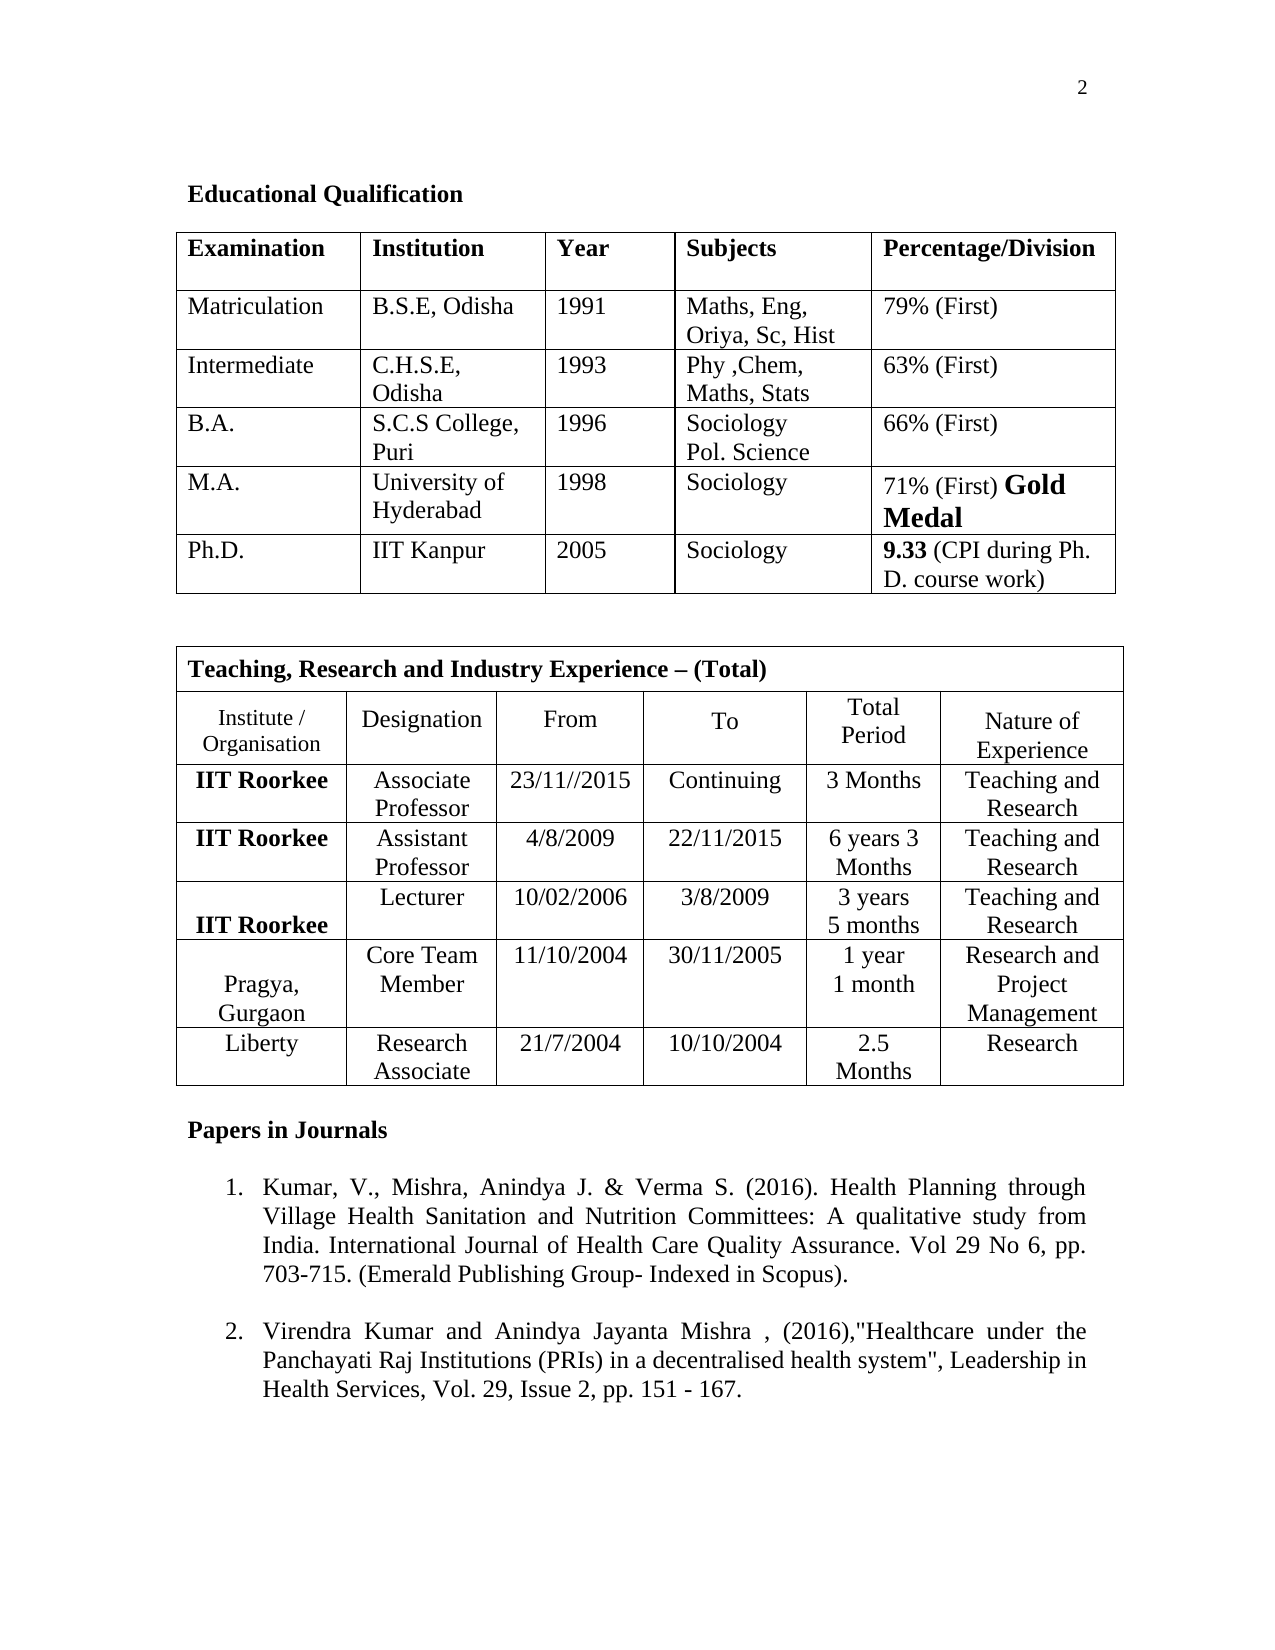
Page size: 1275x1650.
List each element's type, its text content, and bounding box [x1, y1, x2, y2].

table_cell 21/7/2004 [497, 1028, 643, 1085]
table_cell 1996 [546, 408, 674, 466]
table_header Examination [177, 233, 360, 290]
table_cell 66% (First) [872, 408, 1115, 466]
table_cell [177, 1028, 346, 1085]
table_cell IIT Roorkee [177, 765, 346, 822]
table_cell Intermediate [177, 350, 360, 407]
table_cell Ph.D. [177, 535, 360, 592]
table_cell 3/8/2009 [644, 882, 806, 939]
text Papers in Journals [187, 1115, 1087, 1144]
table_cell 6 years 3 Months [807, 823, 940, 881]
table_cell 10/10/2004 [644, 1028, 806, 1085]
table_cell 71% (First) Gold Medal [872, 467, 1115, 534]
table_cell Lecturer [347, 882, 496, 939]
table_cell Teaching and Research [941, 882, 1123, 939]
table_header Percentage/Division [872, 233, 1115, 290]
table_cell Institute / Organisation [177, 692, 346, 764]
table_cell 63% (First) [872, 350, 1115, 407]
list Virendra Kumar and Anindya Jayanta Mishra , (2016),"Healthcare under the Panchayati Raj Institutions (PRIs) in a decentralised health system", Leadership in Health Services, Vol. 29, Issue 2, pp. 151 - 167. [225, 1316, 1087, 1402]
table_header Institution [361, 233, 545, 290]
table_cell 30/11/2005 [644, 940, 806, 1027]
table_cell 3 Months [807, 765, 940, 822]
table_cell 2.5 Months [807, 1028, 940, 1085]
table_cell IIT Roorkee [177, 882, 346, 939]
table_cell 1991 [546, 291, 674, 349]
table_header Teaching, Research and Industry Experience – (Total) [177, 647, 1123, 691]
table_cell B.S.E, Odisha [361, 291, 545, 349]
table_cell Nature of Experience [941, 692, 1123, 764]
table_cell 9.33 (CPI during Ph. D. course work) [872, 535, 1115, 592]
table_cell Research Associate [347, 1028, 496, 1085]
table_cell Designation [347, 692, 496, 764]
table_cell C.H.S.E, Odisha [361, 350, 545, 407]
table_cell 1998 [546, 467, 674, 534]
table_cell Research [941, 1028, 1123, 1085]
table_cell IIT [361, 535, 545, 592]
table_cell Associate Professor [347, 765, 496, 822]
table_cell [361, 467, 545, 534]
subtitle Educational Qualification [187, 179, 1087, 207]
table_cell Pragya, Gurgaon [177, 940, 346, 1027]
table_cell 3 years 5 months [807, 882, 940, 939]
table_cell Phy ,Chem, Maths, Stats [676, 350, 871, 407]
table_cell Sociology Pol. Science [676, 408, 871, 466]
table_cell Teaching and Research [941, 823, 1123, 881]
table_cell Core Team Member [347, 940, 496, 1027]
table_cell 11/10/2004 [497, 940, 643, 1027]
table_cell Total Period [807, 692, 940, 764]
table_cell Matriculation [177, 291, 360, 349]
table_cell 4/8/2009 [497, 823, 643, 881]
table_cell Sociology [676, 467, 871, 534]
table_cell 1993 [546, 350, 674, 407]
table_cell 23/11//2015 [497, 765, 643, 822]
table_cell From [497, 692, 643, 764]
table_cell Maths, Eng, Oriya, Sc, Hist [676, 291, 871, 349]
table_cell To [644, 692, 806, 764]
table_cell Continuing [644, 765, 806, 822]
table_cell M.A. [177, 467, 360, 534]
table_cell 10/02/2006 [497, 882, 643, 939]
table_cell 1 year 1 month [807, 940, 940, 1027]
table_cell 22/11/2015 [644, 823, 806, 881]
table_cell Teaching and Research [941, 765, 1123, 822]
table_cell Research and Project Management [941, 940, 1123, 1027]
table_header Year [546, 233, 674, 290]
table_header Subjects [676, 233, 871, 290]
list Kumar, V., Mishra, Anindya J. & Verma S. (2016). Health Planning through Village Health Sanitation and Nutrition Committees: A qualitative study from India. International Journal of Health Care Quality Assurance. Vol 29 No 6, pp. 703-715. (Emerald Publishing Group- Indexed in Scopus). [225, 1172, 1087, 1287]
table_cell B.A. [177, 408, 360, 466]
table_cell Assistant Professor [347, 823, 496, 881]
table_cell IIT Roorkee [177, 823, 346, 881]
table_cell 2005 [546, 535, 674, 592]
table_cell Sociology [676, 535, 871, 592]
table_cell 79% (First) [872, 291, 1115, 349]
table_cell , Puri [361, 408, 545, 466]
